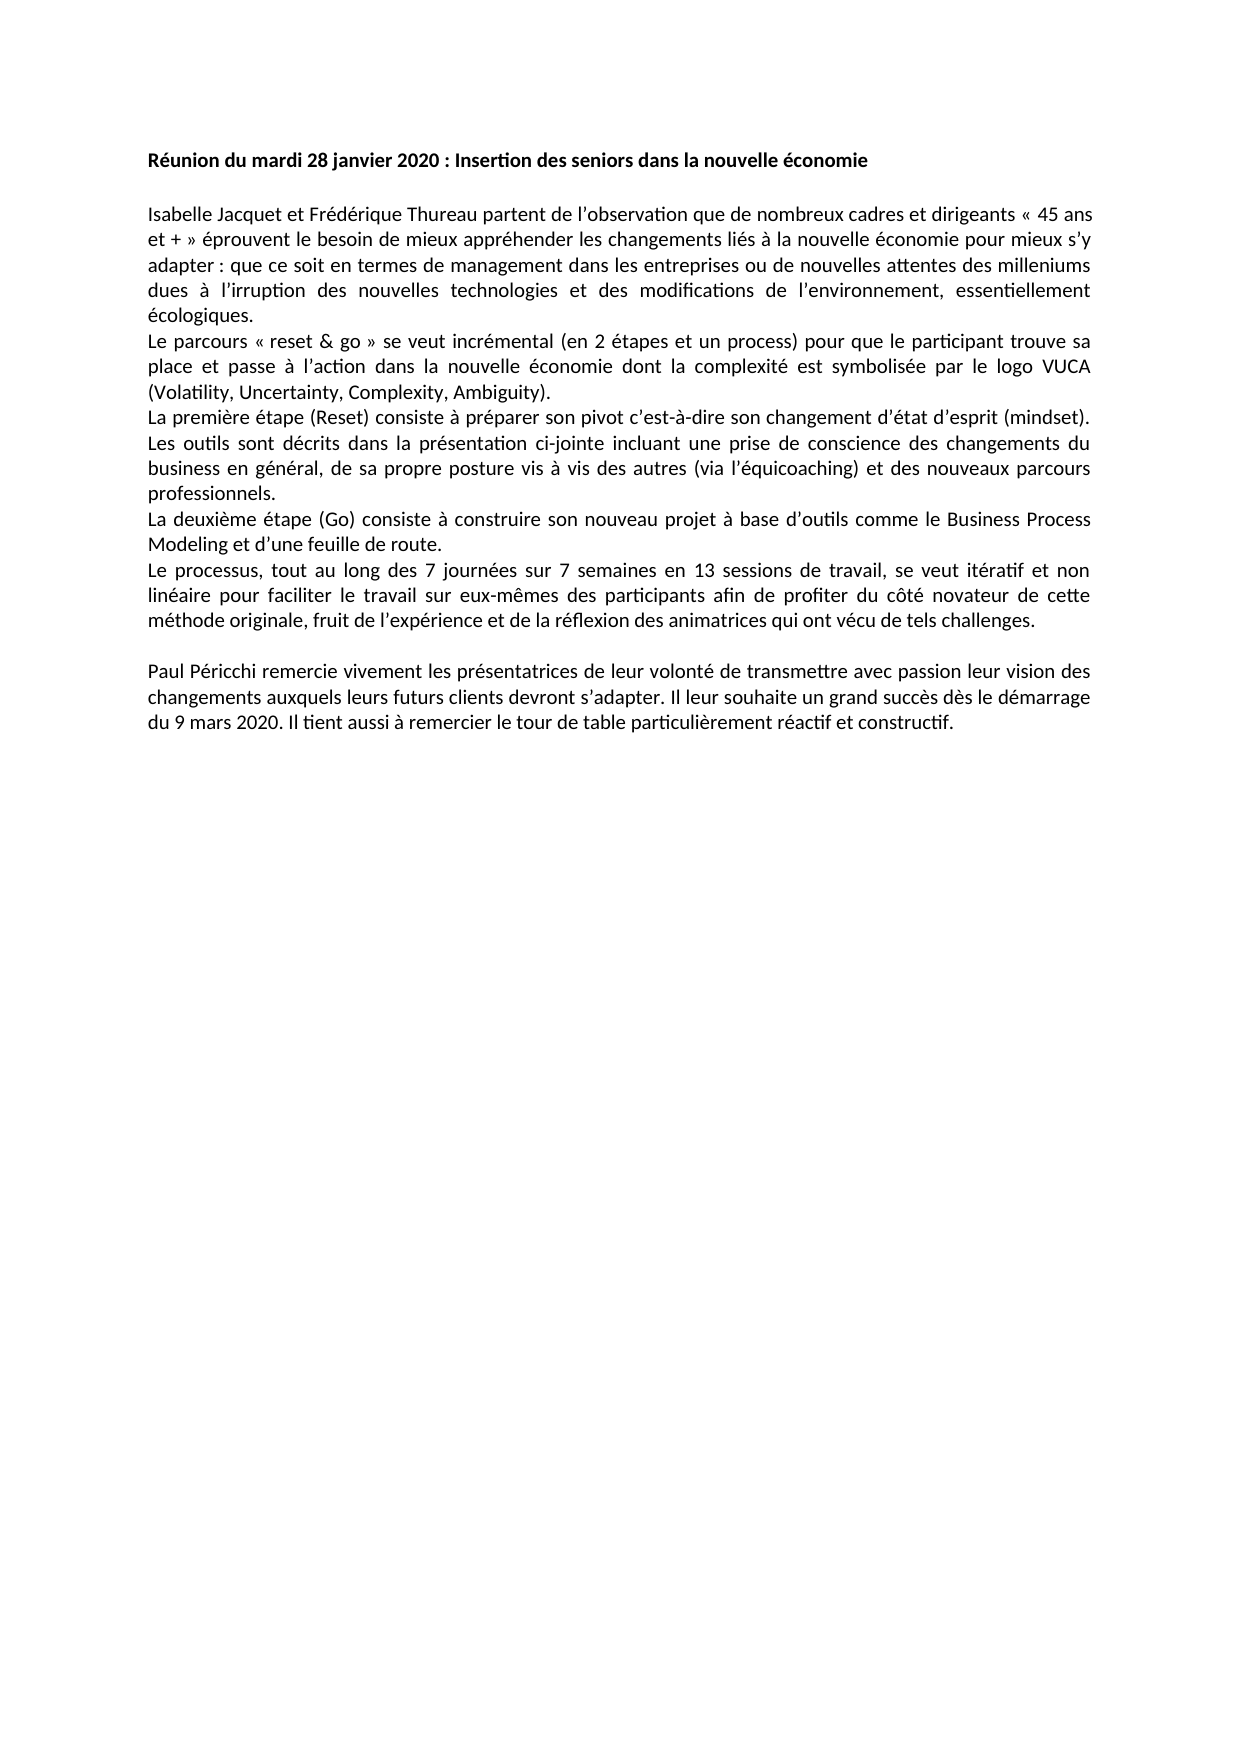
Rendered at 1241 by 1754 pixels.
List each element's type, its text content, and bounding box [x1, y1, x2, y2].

list Réunion du mardi 28 janvier 2020 : Insertion des seniors dans la nouvelle économie [148, 148, 1152, 173]
text Le parcours « reset & go » se veut incrémental (en 2 étapes et un process) pour que le participant trouve sa place et passe à l’action dans la nouvelle économie dont la complexité est symbolisée par le logo VUCA (Volatility, Uncertainty, Complexity, Ambiguity). [148, 328, 1093, 404]
text La deuxième étape (Go) consiste à construire son nouveau projet à base d’outils comme le Business Process Modeling et d’une feuille de route. [148, 506, 1093, 557]
text La première étape (Reset) consiste à préparer son pivot c’est-à-dire son changement d’état d’esprit (mindset). Les outils sont décrits dans la présentation ci-jointe incluant une prise de conscience des changements du business en général, de sa propre posture vis à vis des autres (via l’équicoaching) et des nouveaux parcours professionnels. [148, 404, 1093, 506]
text Isabelle Jacquet et Frédérique Thureau partent de l’observation que de nombreux cadres et dirigeants « 45 ans et + » éprouvent le besoin de mieux appréhender les changements liés à la nouvelle économie pour mieux s’y adapter : que ce soit en termes de management dans les entreprises ou de nouvelles attentes des milleniums dues à l’irruption des nouvelles technologies et des modifications de l’environnement, essentiellement écologiques. [148, 201, 1093, 328]
text Paul Péricchi remercie vivement les présentatrices de leur volonté de transmettre avec passion leur vision des changements auxquels leurs futurs clients devront s’adapter. Il leur souhaite un grand succès dès le démarrage du 9 mars 2020. Il tient aussi à remercier le tour de table particulièrement réactif et constructif. [148, 658, 1093, 735]
text Le processus, tout au long des 7 journées sur 7 semaines en 13 sessions de travail, se veut itératif et non linéaire pour faciliter le travail sur eux-mêmes des participants afin de profiter du côté novateur de cette méthode originale, fruit de l’expérience et de la réflexion des animatrices qui ont vécu de tels challenges. [148, 557, 1093, 633]
